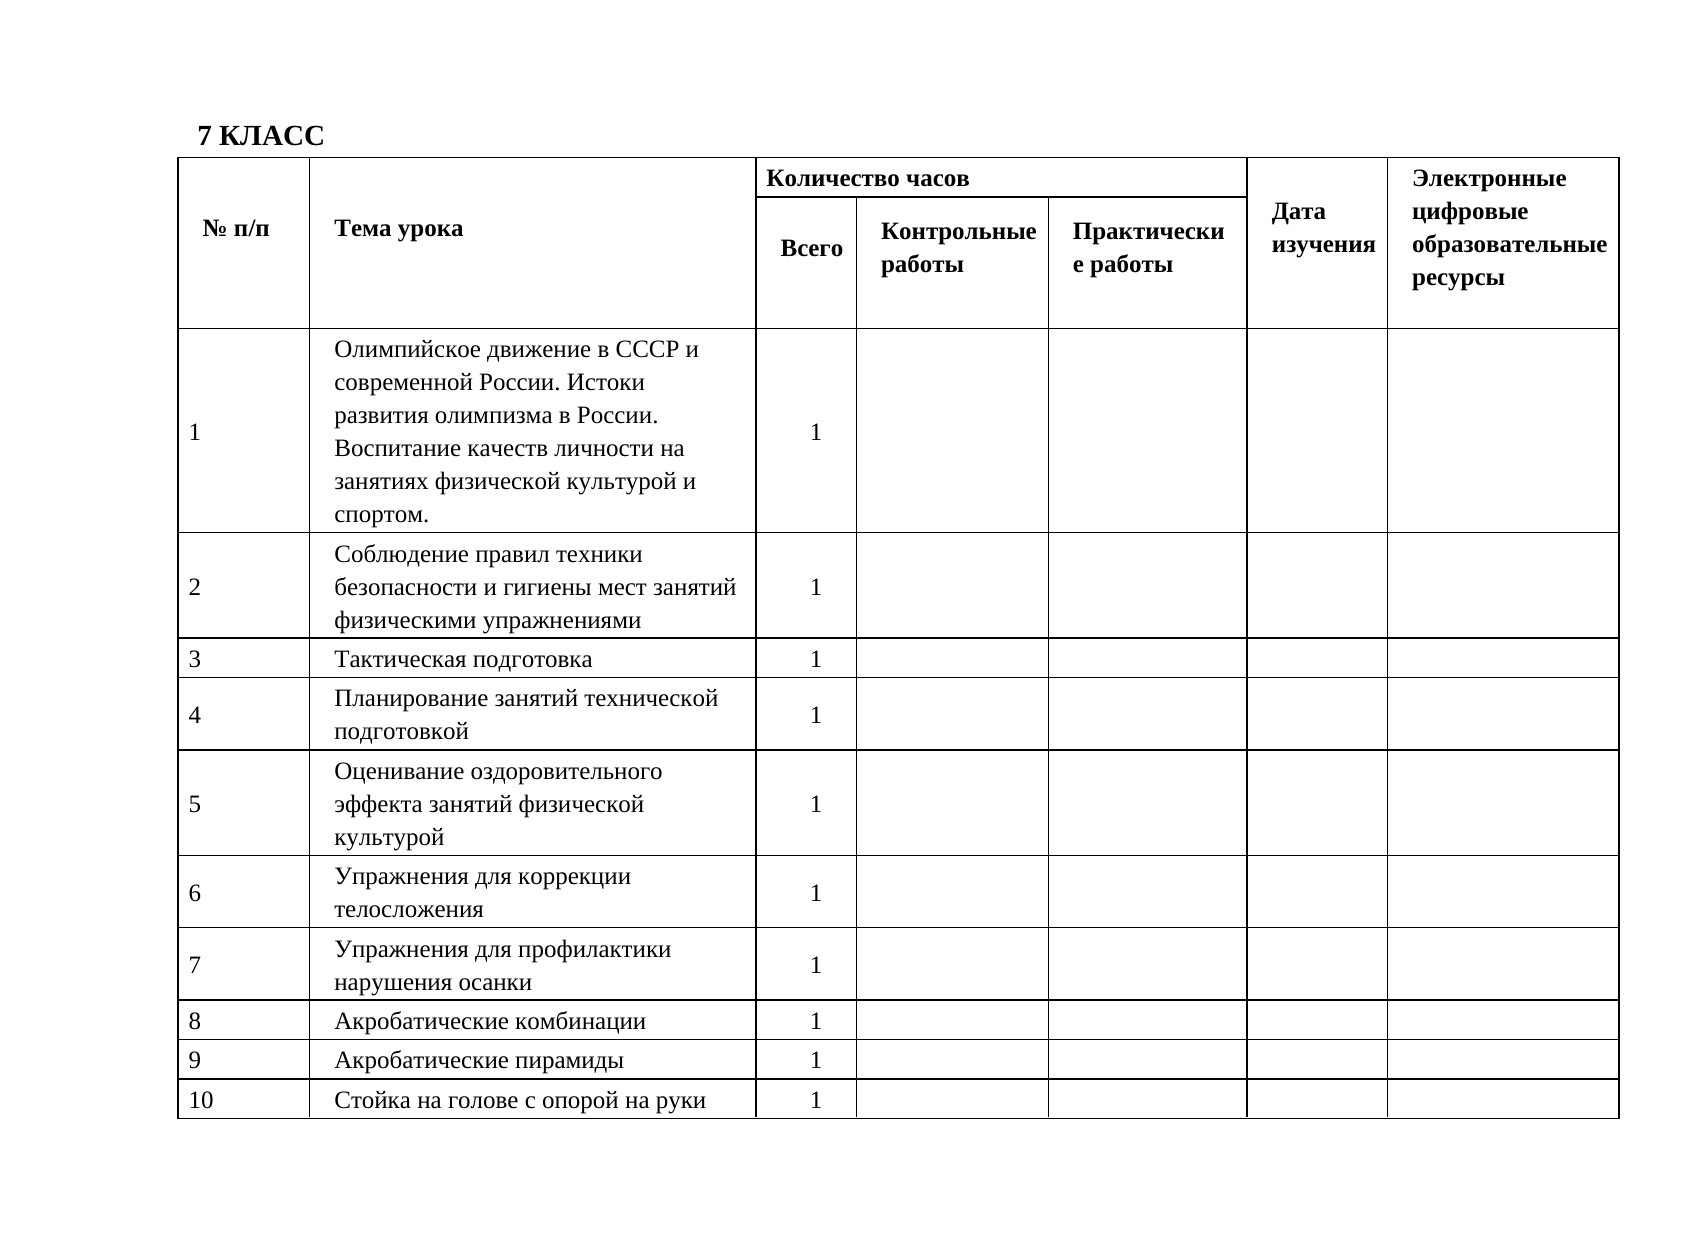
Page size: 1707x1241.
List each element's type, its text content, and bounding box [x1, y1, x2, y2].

table_cell [1248, 533, 1387, 637]
table_cell [1388, 1080, 1618, 1117]
table_cell [1248, 329, 1387, 532]
table_cell 5 [179, 751, 309, 854]
table_cell [1388, 856, 1618, 927]
table_cell [857, 533, 1048, 637]
table_cell 1 [757, 1080, 856, 1117]
table_cell [1248, 928, 1387, 999]
table_cell [1248, 751, 1387, 854]
table_cell 1 [757, 329, 856, 532]
table_header Дата изучения [1248, 158, 1387, 327]
table_cell [1248, 1040, 1387, 1078]
table_cell [1248, 678, 1387, 749]
table_cell [1248, 856, 1387, 927]
table_cell [857, 928, 1048, 999]
table_cell [1049, 1080, 1246, 1117]
table_cell 8 [179, 1001, 309, 1039]
table_cell Контрольные работы [857, 198, 1048, 327]
table_cell Тактическая подготовка [310, 639, 755, 677]
table_cell [1049, 928, 1246, 999]
table_cell 1 [757, 1040, 856, 1078]
table_cell Соблюдение правил техники безопасности и гигиены мест занятий физическими упражнениями [310, 533, 755, 637]
table_cell 1 [757, 1001, 856, 1039]
table_cell Оценивание оздоровительного эффекта занятий физической культурой [310, 751, 755, 854]
table_cell [857, 856, 1048, 927]
table_cell Акробатические комбинации [310, 1001, 755, 1039]
table_cell 1 [757, 533, 856, 637]
table_cell [857, 1001, 1048, 1039]
table_cell [857, 1080, 1048, 1117]
table_cell [857, 639, 1048, 677]
table_cell 7 [179, 928, 309, 999]
table_cell Всего [757, 198, 856, 327]
table_cell [1248, 1080, 1387, 1117]
table_cell 1 [757, 856, 856, 927]
table_cell [1388, 751, 1618, 854]
table_cell [857, 751, 1048, 854]
text 7 КЛАСС [190, 118, 1618, 152]
table_cell Упражнения для коррекции телосложения [310, 856, 755, 927]
table_cell [1388, 678, 1618, 749]
table_cell [1388, 928, 1618, 999]
table_cell 3 [179, 639, 309, 677]
table_cell 1 [757, 678, 856, 749]
table_cell [857, 678, 1048, 749]
table_cell 1 [757, 639, 856, 677]
table_cell [1049, 678, 1246, 749]
table_cell 1 [179, 329, 309, 532]
table_cell 6 [179, 856, 309, 927]
table_cell 2 [179, 533, 309, 637]
table_cell 1 [757, 751, 856, 854]
table_cell [1248, 639, 1387, 677]
table_header Количество часов [757, 158, 1246, 196]
table_header Тема урока [310, 158, 755, 327]
table_cell 9 [179, 1040, 309, 1078]
table_cell Упражнения для профилактики нарушения осанки [310, 928, 755, 999]
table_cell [310, 1080, 755, 1117]
table_cell [1049, 751, 1246, 854]
table_cell 1 [757, 928, 856, 999]
table_cell [1388, 1001, 1618, 1039]
table_cell Акробатические пирамиды [310, 1040, 755, 1078]
table_cell [1049, 1001, 1246, 1039]
table_cell [1049, 639, 1246, 677]
table_header Электронные цифровые образовательные ресурсы [1388, 158, 1618, 327]
table_cell 10 [179, 1080, 309, 1117]
table_cell [1388, 329, 1618, 532]
table_cell [1388, 1040, 1618, 1078]
table_cell [1049, 1040, 1246, 1078]
table_cell Планирование занятий технической подготовкой [310, 678, 755, 749]
table_cell [1388, 533, 1618, 637]
table_cell [857, 1040, 1048, 1078]
table_cell [1049, 533, 1246, 637]
table_cell Практические работы [1049, 198, 1246, 327]
table_header № п/п [179, 158, 309, 327]
table_cell Олимпийское движение в СССР и современной России. Истоки развития олимпизма в России. Воспитание качеств личности на занятиях физической культурой и спортом. [310, 329, 755, 532]
table_cell [1049, 856, 1246, 927]
table_cell [1388, 639, 1618, 677]
table_cell [1049, 329, 1246, 532]
table_cell [1248, 1001, 1387, 1039]
table_cell [857, 329, 1048, 532]
table_cell 4 [179, 678, 309, 749]
